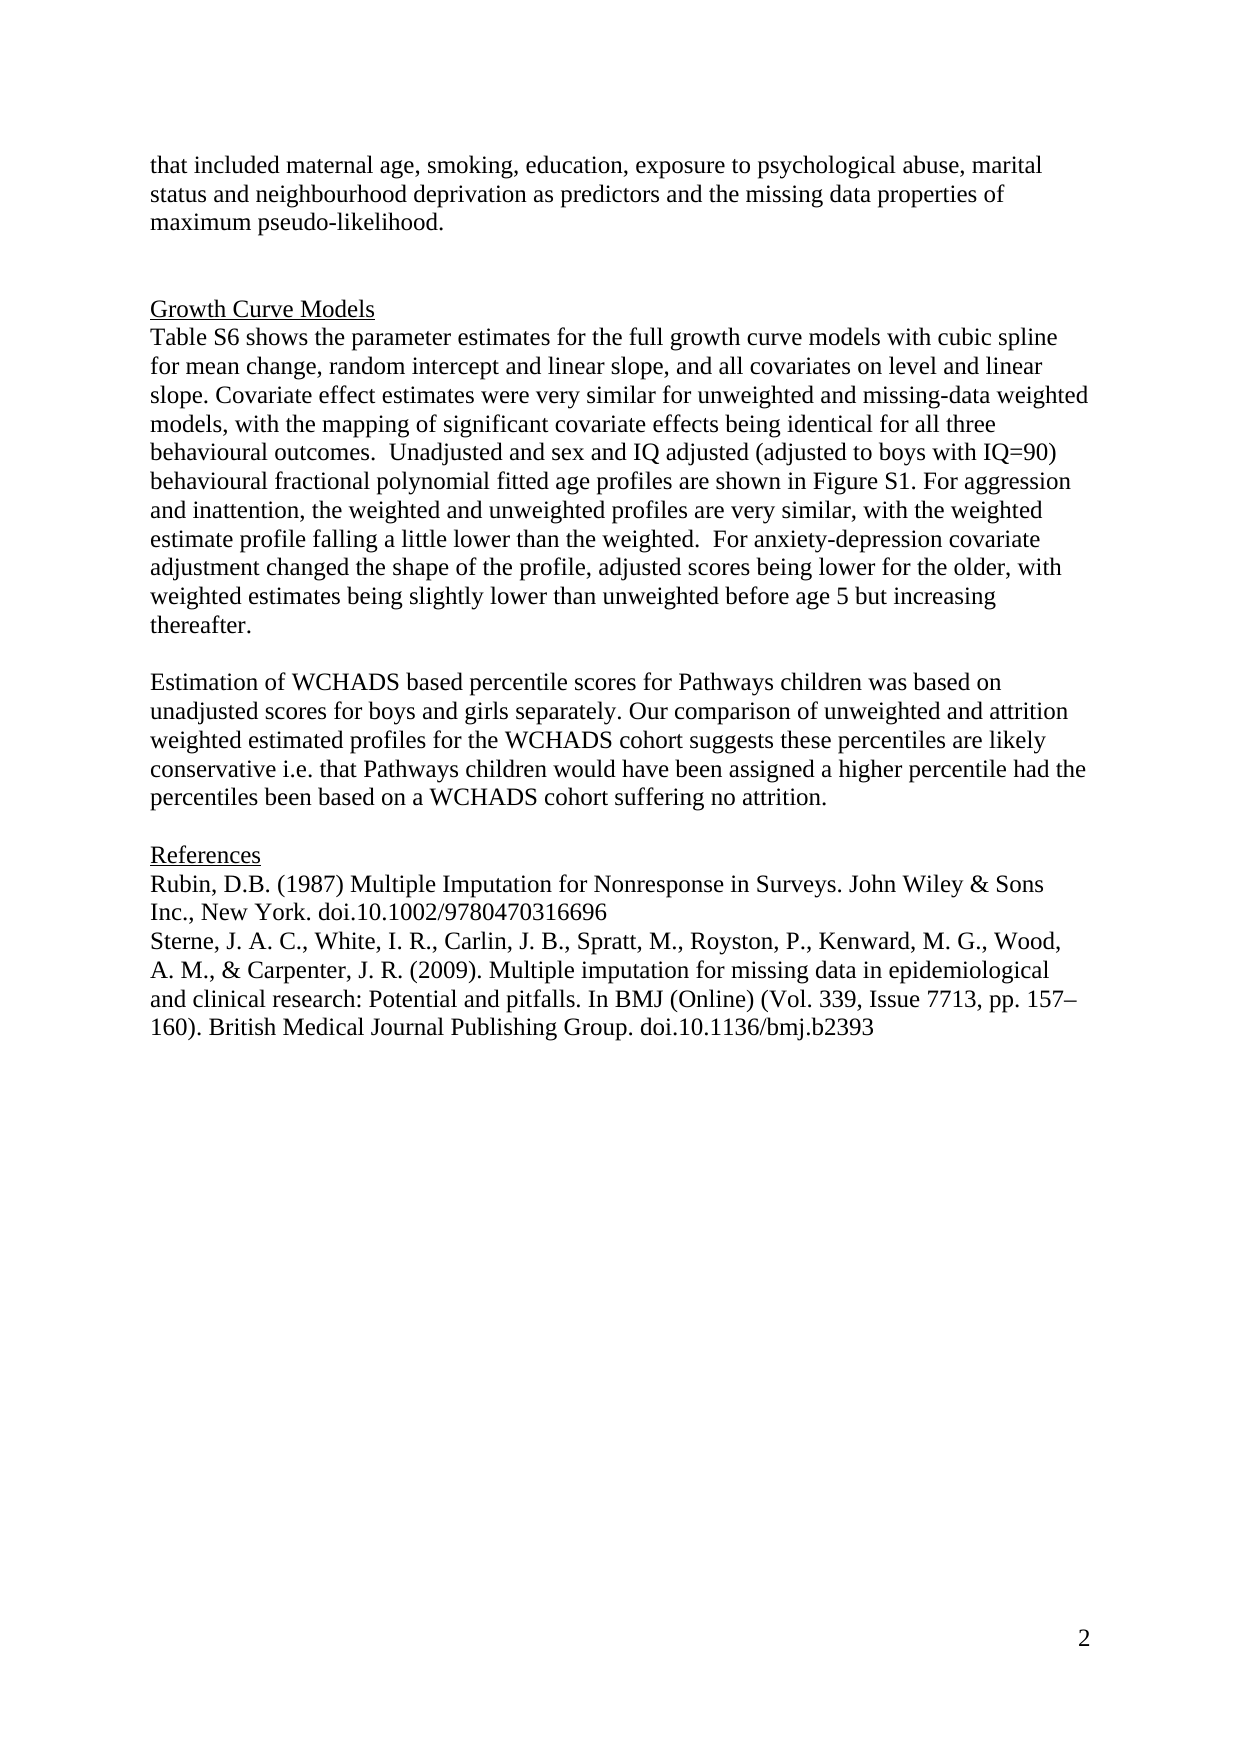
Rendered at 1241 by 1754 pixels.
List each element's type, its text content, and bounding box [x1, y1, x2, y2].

text Table S6 shows the parameter estimates for the full growth curve models with cubic spline for mean change, random intercept and linear slope, and all covariates on level and linear slope. Covariate effect estimates were very similar for unweighted and missing-data weighted models, with the mapping of significant covariate effects being identical for all three behavioural outcomes. Unadjusted and sex and IQ adjusted (adjusted to boys with IQ=90) behavioural fractional polynomial fitted age profiles are shown in Figure S1. For aggression and inattention, the weighted and unweighted profiles are very similar, with the weighted estimate profile falling a little lower than the weighted. For anxiety-depression covariate adjustment changed the shape of the profile, adjusted scores being lower for the older, with weighted estimates being slightly lower than unweighted before age 5 but increasing thereafter. [150, 322, 1090, 639]
text Sterne, J. A. C., White, I. R., Carlin, J. B., Spratt, M., Royston, P., Kenward, M. G., Wood, A. M., & Carpenter, J. R. (2009). Multiple imputation for missing data in epidemiological and clinical research: Potential and pitfalls. In BMJ (Online) (Vol. 339, Issue 7713, pp. 157–160). British Medical Journal Publishing Group. doi.10.1136/bmj.b2393 [150, 926, 1090, 1041]
text Rubin, D.B. (1987) Multiple Imputation for Nonresponse in Surveys. John Wiley & Sons Inc., New York. doi.10.1002/9780470316696 [150, 869, 1090, 926]
text Estimation of WCHADS based percentile scores for Pathways children was based on unadjusted scores for boys and girls separately. Our comparison of unweighted and attrition weighted estimated profiles for the WCHADS cohort suggests these percentiles are likely conservative i.e. that Pathways children would have been assigned a higher percentile had the percentiles been based on a WCHADS cohort suffering no attrition. [150, 667, 1090, 811]
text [150, 150, 1090, 236]
text Growth Curve Models [150, 294, 1090, 322]
text References [150, 840, 1090, 869]
